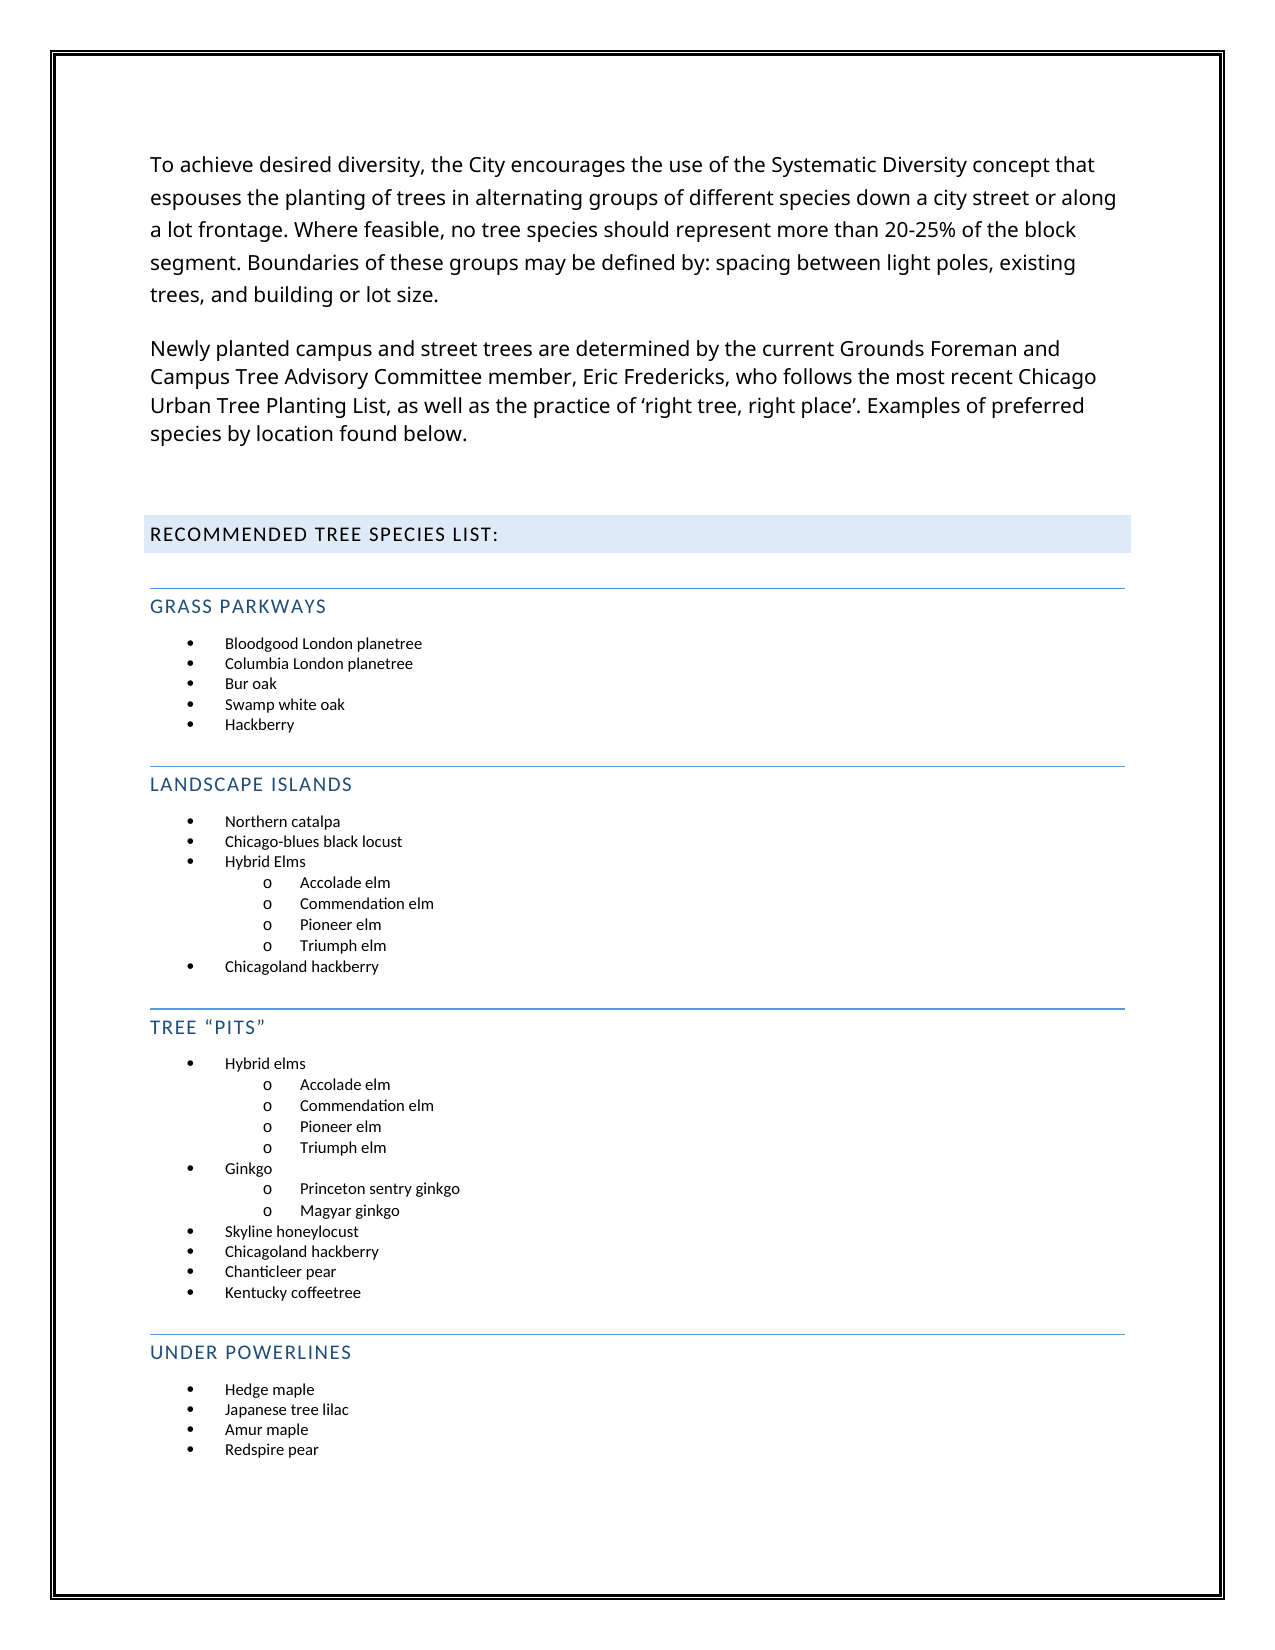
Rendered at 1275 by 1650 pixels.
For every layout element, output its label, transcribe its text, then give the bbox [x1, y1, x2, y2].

list Pioneer elm [262, 1116, 1125, 1137]
list Princeton sentry ginkgo [262, 1179, 1125, 1200]
list Commendation elm [262, 1095, 1125, 1116]
subtitle Landscape Islands [150, 767, 1125, 797]
list Accolade elm [262, 872, 1125, 893]
list Northern catalpa [187, 811, 1125, 831]
list Bloodgood London planetree [187, 633, 1125, 653]
list Hybrid elms [187, 1053, 1125, 1074]
list Japanese tree lilac [187, 1399, 1125, 1419]
list Magyar ginkgo [262, 1200, 1125, 1221]
list Skyline honeylocust [187, 1221, 1125, 1241]
list Hybrid Elms [187, 852, 1125, 872]
list Pioneer elm [262, 914, 1125, 935]
list Triumph elm [262, 1137, 1125, 1158]
subtitle Under Powerlines [150, 1335, 1125, 1364]
list Chicago-blues black locust [187, 831, 1125, 852]
list Hackberry [187, 714, 1125, 734]
list Kentucky coffeetree [187, 1282, 1125, 1302]
list Chicagoland hackberry [187, 1241, 1125, 1262]
text To achieve desired diversity, the City encourages the use of the Systematic Diversity concept that espouses the planting of trees in alternating groups of different species down a city street or along a lot frontage. Where feasible, no tree species should represent more than 20-25% of the block segment. Boundaries of these groups may be defined by: spacing between light poles, existing trees, and building or lot size. [150, 150, 1125, 309]
subtitle Recommended tree species list: [150, 521, 1125, 546]
list Chicagoland hackberry [187, 957, 1125, 977]
list Hedge maple [187, 1379, 1125, 1399]
subtitle Grass Parkways [150, 589, 1125, 619]
list Columbia London planetree [187, 653, 1125, 673]
list Chanticleer pear [187, 1262, 1125, 1282]
text Newly planted campus and street trees are determined by the current Grounds Foreman and Campus Tree Advisory Committee member, Eric Fredericks, who follows the most recent Chicago Urban Tree Planting List, as well as the practice of ‘right tree, right place’. Examples of preferred species by location found below. [150, 334, 1125, 448]
list Commendation elm [262, 893, 1125, 914]
list Accolade elm [262, 1074, 1125, 1095]
subtitle Tree “Pits” [150, 1010, 1125, 1039]
list Amur maple [187, 1419, 1125, 1440]
list Bur oak [187, 673, 1125, 694]
list Swamp white oak [187, 694, 1125, 714]
list Triumph elm [262, 935, 1125, 957]
list Redspire pear [187, 1440, 1125, 1460]
list Ginkgo [187, 1158, 1125, 1179]
